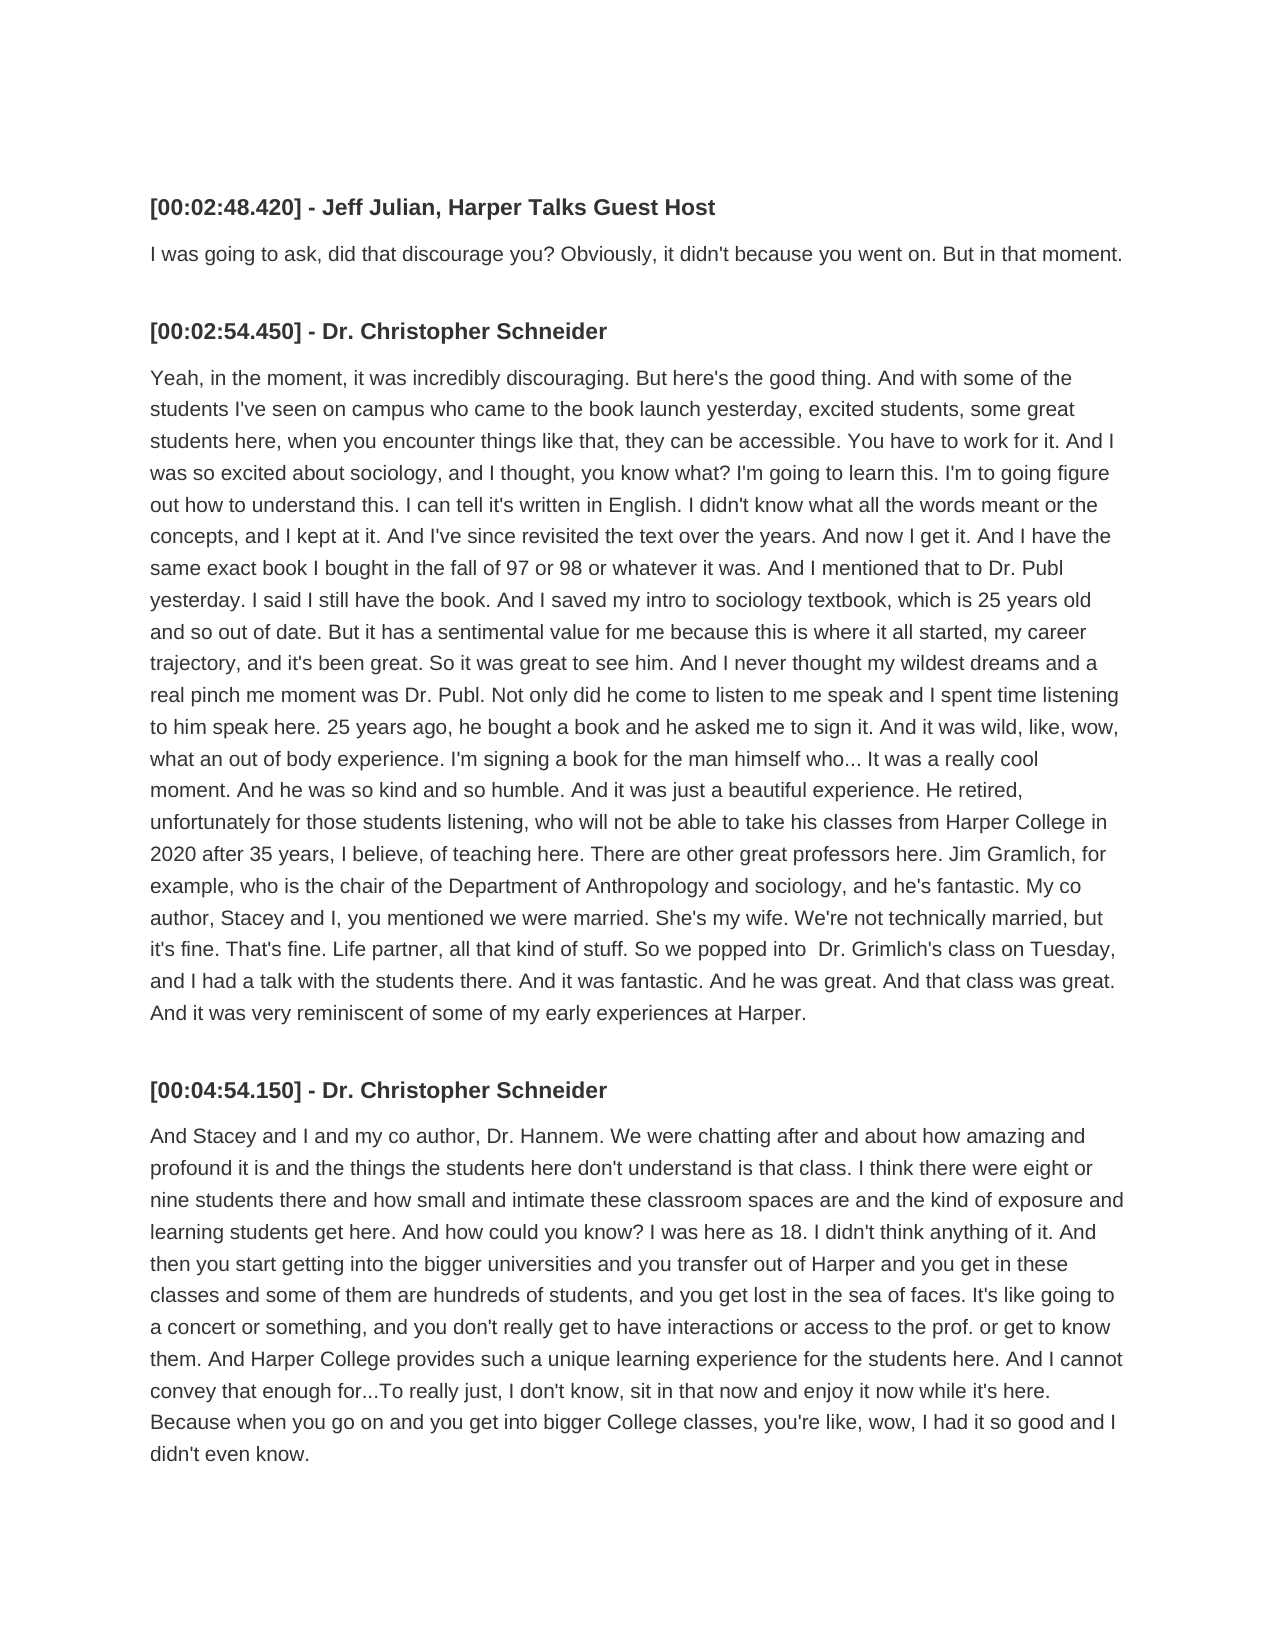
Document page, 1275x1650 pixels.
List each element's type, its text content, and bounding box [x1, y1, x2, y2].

subtitle [00:04:54.150] - Dr. Christopher Schneider [150, 1077, 1125, 1103]
text Yeah, in the moment, it was incredibly discouraging. But here's the good thing. And with some of the students I've seen on campus who came to the book launch yesterday, excited students, some great students here, when you encounter things like that, they can be accessible. You have to work for it. And I was so excited about sociology, and I thought, you know what? I'm going to learn this. I'm to going figure out how to understand this. I can tell it's written in English. I didn't know what all the words meant or the concepts, and I kept at it. And I've since revisited the text over the years. And now I get it. And I have the same exact book I bought in the fall of 97 or 98 or whatever it was. And I mentioned that to Dr. Publ yesterday. I said I still have the book. And I saved my intro to sociology textbook, which is 25 years old and so out of date. But it has a sentimental value for me because this is where it all started, my career trajectory, and it's been great. So it was great to see him. And I never thought my wildest dreams and a real pinch me moment was Dr. Publ. Not only did he come to listen to me speak and I spent time listening to him speak here. 25 years ago, he bought a book and he asked me to sign it. And it was wild, like, wow, what an out of body experience. I'm signing a book for the man himself who... It was a really cool moment. And he was so kind and so humble. And it was just a beautiful experience. He retired, unfortunately for those students listening, who will not be able to take his classes from Harper College in 2020 after 35 years, I believe, of teaching here. There are other great professors here. Jim Gramlich, for example, who is the chair of the Department of Anthropology and sociology, and he's fantastic. My co author, Stacey and I, you mentioned we were married. She's my wife. We're not technically married, but it's fine. That's fine. Life partner, all that kind of stuff. So we popped into Dr. Grimlich's class on Tuesday, and I had a talk with the students there. And it was fantastic. And he was great. And that class was great. And it was very reminiscent of some of my early experiences at Harper. [150, 365, 1125, 1025]
text And Stacey and I and my co author, Dr. Hannem. We were chatting after and about how amazing and profound it is and the things the students here don't understand is that class. I think there were eight or nine students there and how small and intimate these classroom spaces are and the kind of exposure and learning students get here. And how could you know? I was here as 18. I didn't think anything of it. And then you start getting into the bigger universities and you transfer out of Harper and you get in these classes and some of them are hundreds of students, and you get lost in the sea of faces. It's like going to a concert or something, and you don't really get to have interactions or access to the prof. or get to know them. And Harper College provides such a unique learning experience for the students here. And I cannot convey that enough for...To really just, I don't know, sit in that now and enjoy it now while it's here. Because when you go on and you get into bigger College classes, you're like, wow, I had it so good and I didn't even know. [150, 1124, 1125, 1466]
subtitle [00:02:48.420] - Jeff Julian, Harper Talks Guest Host [150, 194, 1125, 221]
subtitle [00:02:54.450] - Dr. Christopher Schneider [150, 318, 1125, 344]
text I was going to ask, did that discourage you? Obviously, it didn't because you went on. But in that moment. [150, 242, 1125, 266]
